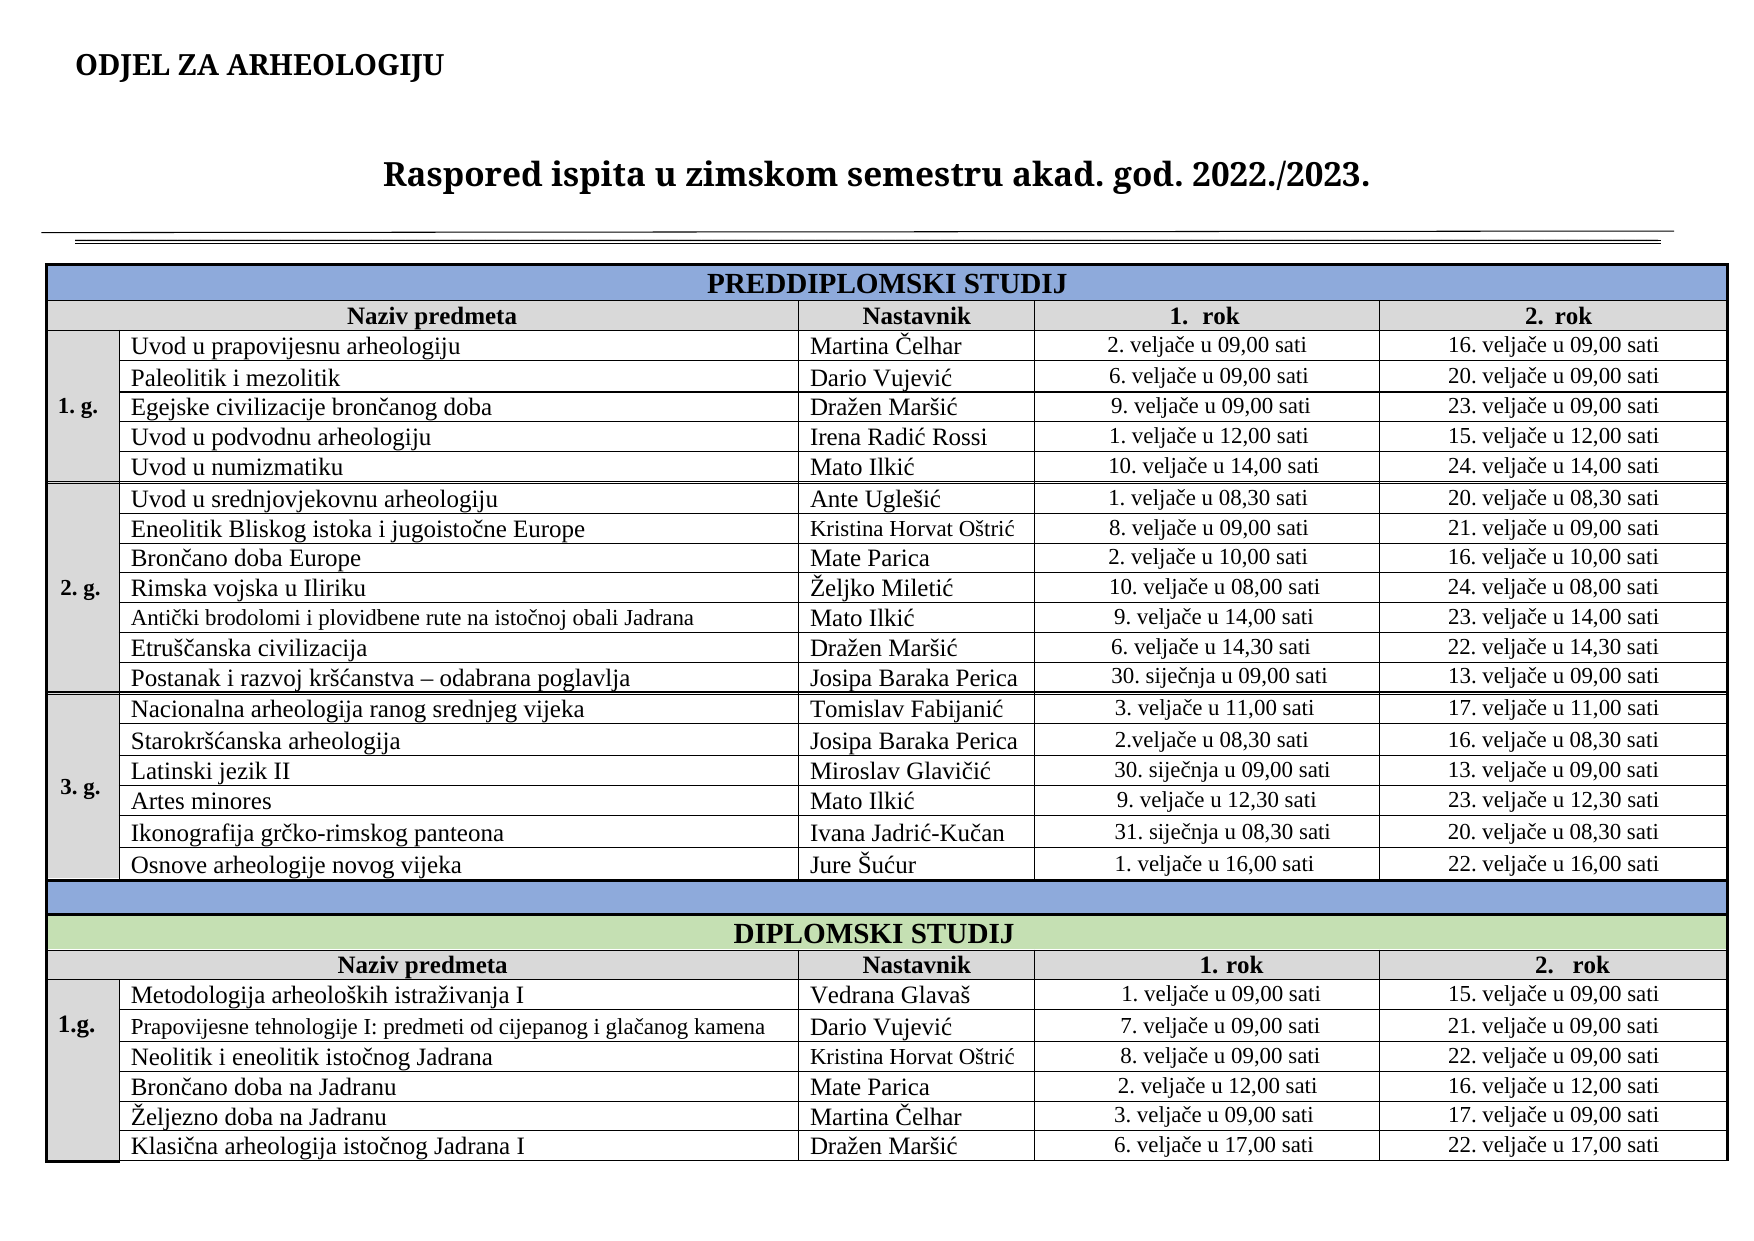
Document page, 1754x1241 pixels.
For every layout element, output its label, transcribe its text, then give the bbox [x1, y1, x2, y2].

table_cell 22. veljače u 17,00 sati [1380, 1131, 1726, 1160]
table_cell Kristina Horvat Oštrić [799, 514, 1034, 542]
table_cell 21. veljače u 09,00 sati [1380, 514, 1726, 542]
table_cell Kristina Horvat Oštrić [799, 1042, 1034, 1071]
table_cell 16. veljače u 09,00 sati [1380, 331, 1726, 359]
table_cell 2.veljače u 08,30 sati [1035, 724, 1379, 755]
table_cell Mato Ilkić [799, 452, 1034, 481]
table_cell 10. veljače u 14,00 sati [1035, 452, 1379, 481]
table_cell Naziv predmeta [48, 301, 798, 330]
table_cell Etruščanska civilizacija [120, 633, 798, 662]
table_cell 6. veljače u 09,00 sati [1035, 361, 1379, 391]
table_cell Josipa Baraka Perica [799, 724, 1034, 755]
table_cell Dražen Maršić [799, 1131, 1034, 1160]
table_cell 15. veljače u 09,00 sati [1380, 980, 1726, 1009]
table_cell Željezno doba na Jadranu [120, 1102, 798, 1130]
table_cell Dražen Maršić [799, 633, 1034, 662]
table_cell 17. veljače u 11,00 sati [1380, 695, 1726, 723]
table_cell Uvod u prapovijesnu arheologiju [120, 331, 798, 359]
table_cell 1.g. 2.g. [48, 980, 119, 1160]
table_cell 2. veljače u 10,00 sati [1035, 544, 1379, 572]
table_cell Mato Ilkić [799, 603, 1034, 632]
table_cell 20. veljače u 09,00 sati [1380, 361, 1726, 391]
table_cell rok [1035, 951, 1379, 979]
table_cell Paleolitik i mezolitik [120, 361, 798, 391]
table_cell Nacionalna arheologija ranog srednjeg vijeka [120, 695, 798, 723]
table_cell Prapovijesne tehnologije I: predmeti od cijepanog i glačanog kamena [120, 1010, 798, 1041]
text ODJEL ZA ARHEOLOGIJU [75, 44, 1679, 84]
table_cell 1. g. [48, 331, 119, 481]
text Raspored ispita u zimskom semestru akad. god. 2022./2023. [75, 151, 1679, 196]
table_cell Latinski jezik II [120, 756, 798, 785]
table_cell Jure Šućur [799, 848, 1034, 878]
table_cell Artes minores [120, 786, 798, 815]
table_cell Metodologija arheoloških istraživanja I [120, 980, 798, 1009]
table_cell rok [1380, 951, 1726, 979]
table_cell [48, 882, 1726, 913]
table_cell Ante Uglešić [799, 484, 1034, 513]
table_cell 17. veljače u 09,00 sati [1380, 1102, 1726, 1130]
table_cell Neolitik i eneolitik istočnog Jadrana [120, 1042, 798, 1071]
table_cell 20. veljače u 08,30 sati [1380, 816, 1726, 847]
table_cell Uvod u podvodnu arheologiju [120, 422, 798, 451]
table_cell Miroslav Glavičić [799, 756, 1034, 785]
table_cell Brončano doba na Jadranu [120, 1072, 798, 1101]
table_cell Eneolitik Bliskog istoka i jugoistočne Europe [120, 514, 798, 542]
table_cell Željko Miletić [799, 573, 1034, 602]
table_cell 13. veljače u 09,00 sati [1380, 756, 1726, 785]
table_cell 22. veljače u 16,00 sati [1380, 848, 1726, 878]
table_cell 6. veljače u 14,30 sati [1035, 633, 1379, 662]
table_cell 23. veljače u 14,00 sati [1380, 603, 1726, 632]
table_cell Irena Radić Rossi [799, 422, 1034, 451]
table_cell Martina Čelhar [799, 331, 1034, 359]
table_cell 23. veljače u 12,30 sati [1380, 786, 1726, 815]
table_cell Mate Parica [799, 544, 1034, 572]
table_cell Martina Čelhar [799, 1102, 1034, 1130]
table_cell Brončano doba Europe [120, 544, 798, 572]
table_cell 23. veljače u 09,00 sati [1380, 393, 1726, 421]
table_cell Dražen Maršić [799, 393, 1034, 421]
table_cell Ikonografija grčko-rimskog panteona [120, 816, 798, 847]
table_cell Rimska vojska u Iliriku [120, 573, 798, 602]
table_cell 16. veljače u 08,30 sati [1380, 724, 1726, 755]
table_cell 13. veljače u 09,00 sati [1380, 663, 1726, 691]
table_cell 24. veljače u 14,00 sati [1380, 452, 1726, 481]
table_cell Tomislav Fabijanić [799, 695, 1034, 723]
table_cell 7. veljače u 09,00 sati [1035, 1010, 1379, 1041]
table_cell Klasična arheologija istočnog Jadrana I [120, 1131, 798, 1160]
table_cell 2. g. [48, 484, 119, 691]
table_cell Josipa Baraka Perica [799, 663, 1034, 691]
table_cell 15. veljače u 12,00 sati [1380, 422, 1726, 451]
table_cell 9. veljače u 14,00 sati [1035, 603, 1379, 632]
table_cell 2. veljače u 12,00 sati [1035, 1072, 1379, 1101]
table_cell Nastavnik [799, 951, 1034, 979]
table_cell Antički brodolomi i plovidbene rute na istočnoj obali Jadrana [120, 603, 798, 632]
table_cell 16. veljače u 10,00 sati [1380, 544, 1726, 572]
table_cell Uvod u numizmatiku [120, 452, 798, 481]
table_cell 1. veljače u 12,00 sati [1035, 422, 1379, 451]
table_cell 20. veljače u 08,30 sati [1380, 484, 1726, 513]
table_cell 6. veljače u 17,00 sati [1035, 1131, 1379, 1160]
table_cell rok [1380, 301, 1726, 330]
table_cell 3. g. [48, 695, 119, 878]
table_cell 1. veljače u 09,00 sati [1035, 980, 1379, 1009]
table_cell Postanak i razvoj kršćanstva – odabrana poglavlja [120, 663, 798, 691]
table_cell 2. veljače u 09,00 sati [1035, 331, 1379, 359]
table_cell 9. veljače u 12,30 sati [1035, 786, 1379, 815]
table_cell Nastavnik [799, 301, 1034, 330]
table_cell 8. veljače u 09,00 sati [1035, 1042, 1379, 1071]
table_cell rok [1035, 301, 1379, 330]
table_cell DIPLOMSKI STUDIJ [48, 916, 1726, 949]
table_cell Vedrana Glavaš [799, 980, 1034, 1009]
table_cell Egejske civilizacije brončanog doba [120, 393, 798, 421]
table_cell 24. veljače u 08,00 sati [1380, 573, 1726, 602]
table_cell Starokršćanska arheologija [120, 724, 798, 755]
table_cell 22. veljače u 09,00 sati [1380, 1042, 1726, 1071]
table_cell Osnove arheologije novog vijeka [120, 848, 798, 878]
table_cell Mate Parica [799, 1072, 1034, 1101]
table_cell 30. siječnja u 09,00 sati [1035, 756, 1379, 785]
table_cell Dario Vujević [799, 1010, 1034, 1041]
table_cell Dario Vujević [799, 361, 1034, 391]
table_cell 1. veljače u 16,00 sati [1035, 848, 1379, 878]
table_cell 30. siječnja u 09,00 sati [1035, 663, 1379, 691]
table_cell 3. veljače u 11,00 sati [1035, 695, 1379, 723]
table_cell Uvod u srednjovjekovnu arheologiju [120, 484, 798, 513]
text ___________________________________________________________________________________________________________________________________________ [75, 216, 1679, 244]
table_cell 9. veljače u 09,00 sati [1035, 393, 1379, 421]
table_cell 3. veljače u 09,00 sati [1035, 1102, 1379, 1130]
table_cell Mato Ilkić [799, 786, 1034, 815]
table_cell 1. veljače u 08,30 sati [1035, 484, 1379, 513]
table_header PREDDIPLOMSKI STUDIJ [48, 266, 1726, 300]
table_cell 22. veljače u 14,30 sati [1380, 633, 1726, 662]
table_cell 21. veljače u 09,00 sati [1380, 1010, 1726, 1041]
table_cell 16. veljače u 12,00 sati [1380, 1072, 1726, 1101]
table_cell Ivana Jadrić-Kučan [799, 816, 1034, 847]
table_cell 10. veljače u 08,00 sati [1035, 573, 1379, 602]
table_cell Naziv predmeta [48, 951, 798, 979]
table_cell 31. siječnja u 08,30 sati [1035, 816, 1379, 847]
table_cell 8. veljače u 09,00 sati [1035, 514, 1379, 542]
